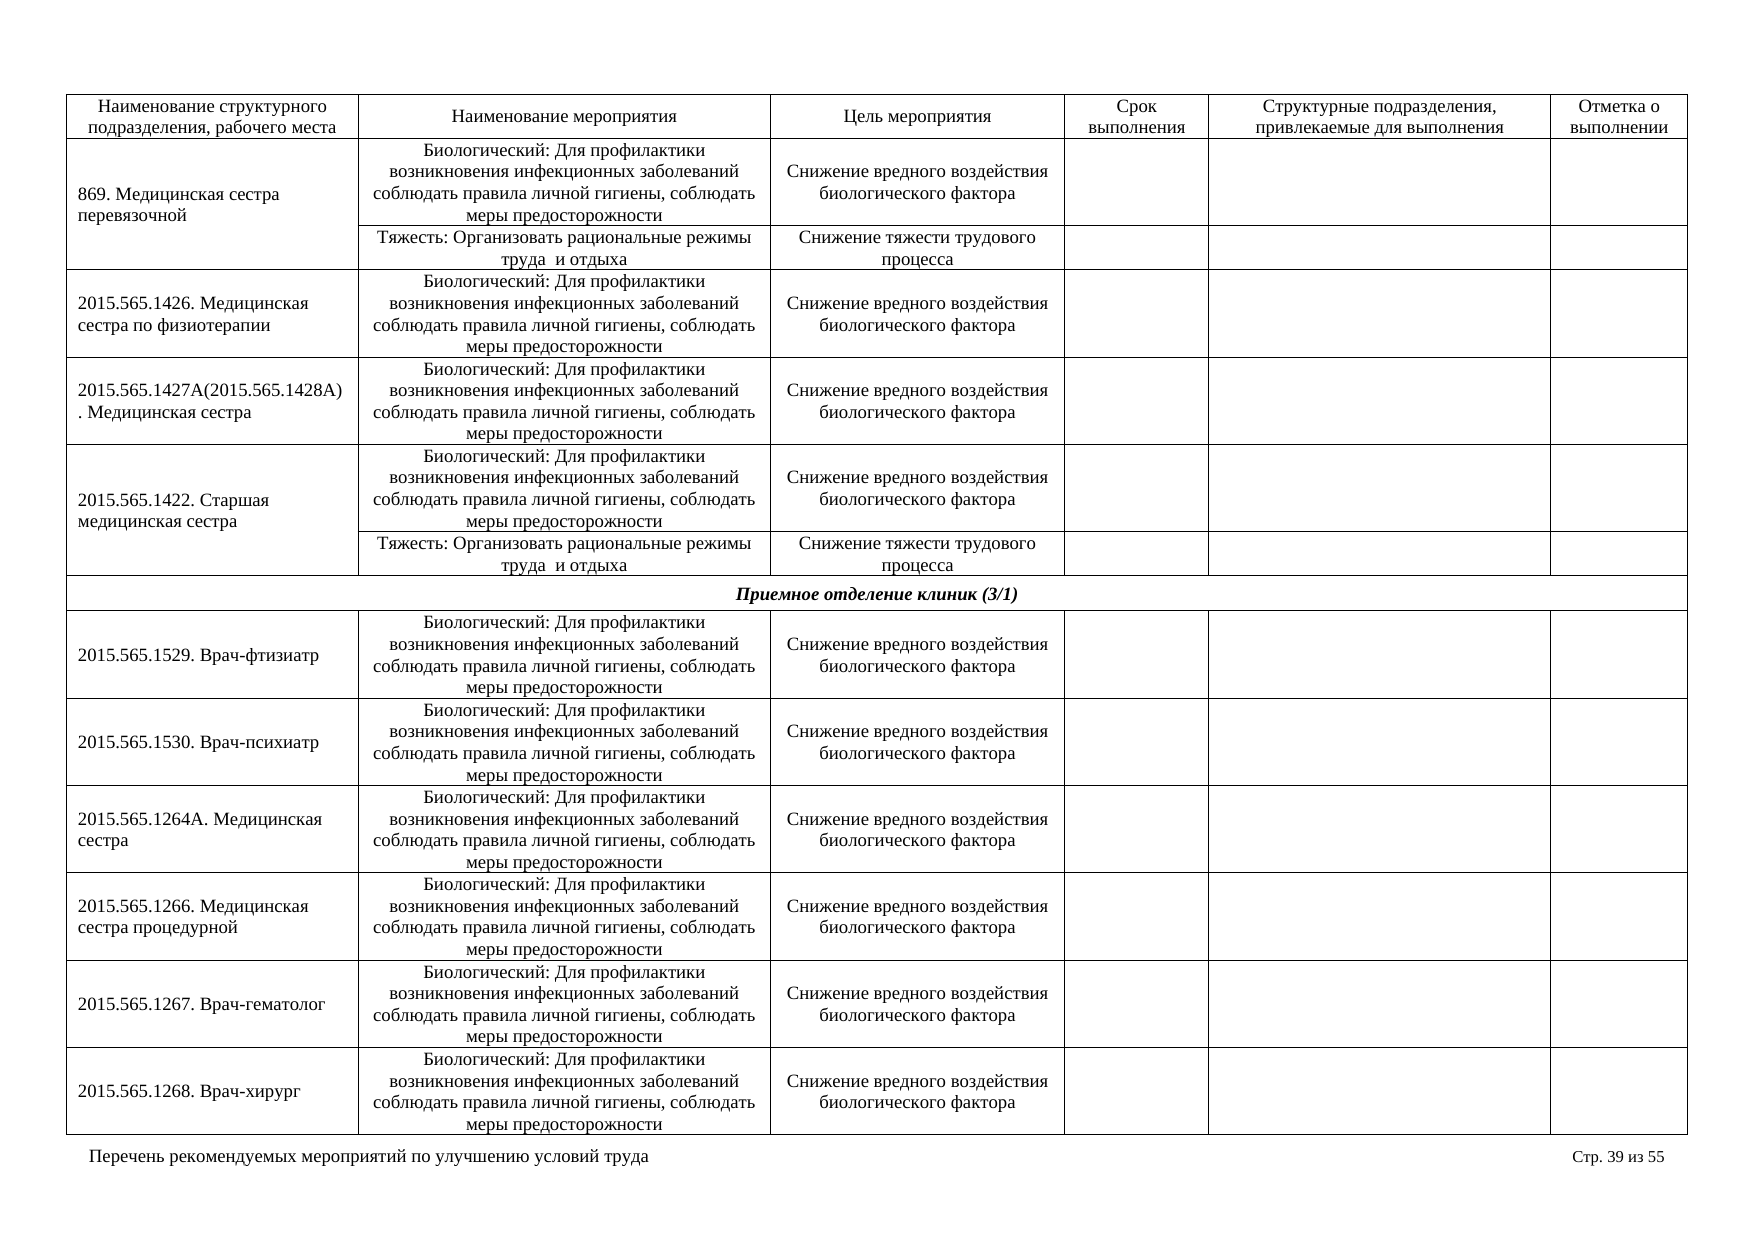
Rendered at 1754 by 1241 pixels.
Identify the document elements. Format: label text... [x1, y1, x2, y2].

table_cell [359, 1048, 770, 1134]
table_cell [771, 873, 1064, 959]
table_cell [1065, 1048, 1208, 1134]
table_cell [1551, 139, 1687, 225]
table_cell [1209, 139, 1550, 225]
table_header Наименование мероприятия [359, 95, 770, 138]
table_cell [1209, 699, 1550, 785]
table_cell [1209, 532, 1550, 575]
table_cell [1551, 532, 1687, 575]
table_header Отметка о выполнении [1551, 95, 1687, 138]
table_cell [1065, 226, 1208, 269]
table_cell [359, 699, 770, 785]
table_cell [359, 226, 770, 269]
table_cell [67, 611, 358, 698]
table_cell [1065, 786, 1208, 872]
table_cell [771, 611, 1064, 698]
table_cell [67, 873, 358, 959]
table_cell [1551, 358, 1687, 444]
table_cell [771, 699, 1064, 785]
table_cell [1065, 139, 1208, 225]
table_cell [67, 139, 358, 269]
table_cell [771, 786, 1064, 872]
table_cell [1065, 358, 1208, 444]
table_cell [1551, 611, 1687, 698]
table_header Структурные подразделения, привлекаемые для выполнения [1209, 95, 1550, 138]
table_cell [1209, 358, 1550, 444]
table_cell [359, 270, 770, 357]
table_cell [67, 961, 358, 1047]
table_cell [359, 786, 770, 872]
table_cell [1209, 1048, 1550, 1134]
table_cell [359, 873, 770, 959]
table_header Наименование структурного подразделения, рабочего места [67, 95, 358, 138]
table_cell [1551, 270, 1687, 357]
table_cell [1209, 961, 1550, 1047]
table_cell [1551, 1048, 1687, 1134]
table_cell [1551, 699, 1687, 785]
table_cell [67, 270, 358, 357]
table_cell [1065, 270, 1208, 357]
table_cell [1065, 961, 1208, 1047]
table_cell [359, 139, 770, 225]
table_header Срок выполнения [1065, 95, 1208, 138]
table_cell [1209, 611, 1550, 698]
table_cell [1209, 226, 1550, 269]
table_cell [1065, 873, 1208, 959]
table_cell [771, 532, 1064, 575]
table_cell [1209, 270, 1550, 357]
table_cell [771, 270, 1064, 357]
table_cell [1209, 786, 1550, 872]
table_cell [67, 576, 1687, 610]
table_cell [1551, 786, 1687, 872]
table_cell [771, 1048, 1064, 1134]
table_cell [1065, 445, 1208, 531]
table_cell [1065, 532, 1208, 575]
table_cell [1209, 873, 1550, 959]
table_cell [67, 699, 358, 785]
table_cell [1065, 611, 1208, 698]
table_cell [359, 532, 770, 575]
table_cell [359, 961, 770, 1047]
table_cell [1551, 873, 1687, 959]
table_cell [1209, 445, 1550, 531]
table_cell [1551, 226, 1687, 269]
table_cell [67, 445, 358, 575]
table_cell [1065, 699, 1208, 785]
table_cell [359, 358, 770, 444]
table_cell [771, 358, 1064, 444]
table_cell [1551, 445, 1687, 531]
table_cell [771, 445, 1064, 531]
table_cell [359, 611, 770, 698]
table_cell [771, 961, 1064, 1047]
table_header Цель мероприятия [771, 95, 1064, 138]
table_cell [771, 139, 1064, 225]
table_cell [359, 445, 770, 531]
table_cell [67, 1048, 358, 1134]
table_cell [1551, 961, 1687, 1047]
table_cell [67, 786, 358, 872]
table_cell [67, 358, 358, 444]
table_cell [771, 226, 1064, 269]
